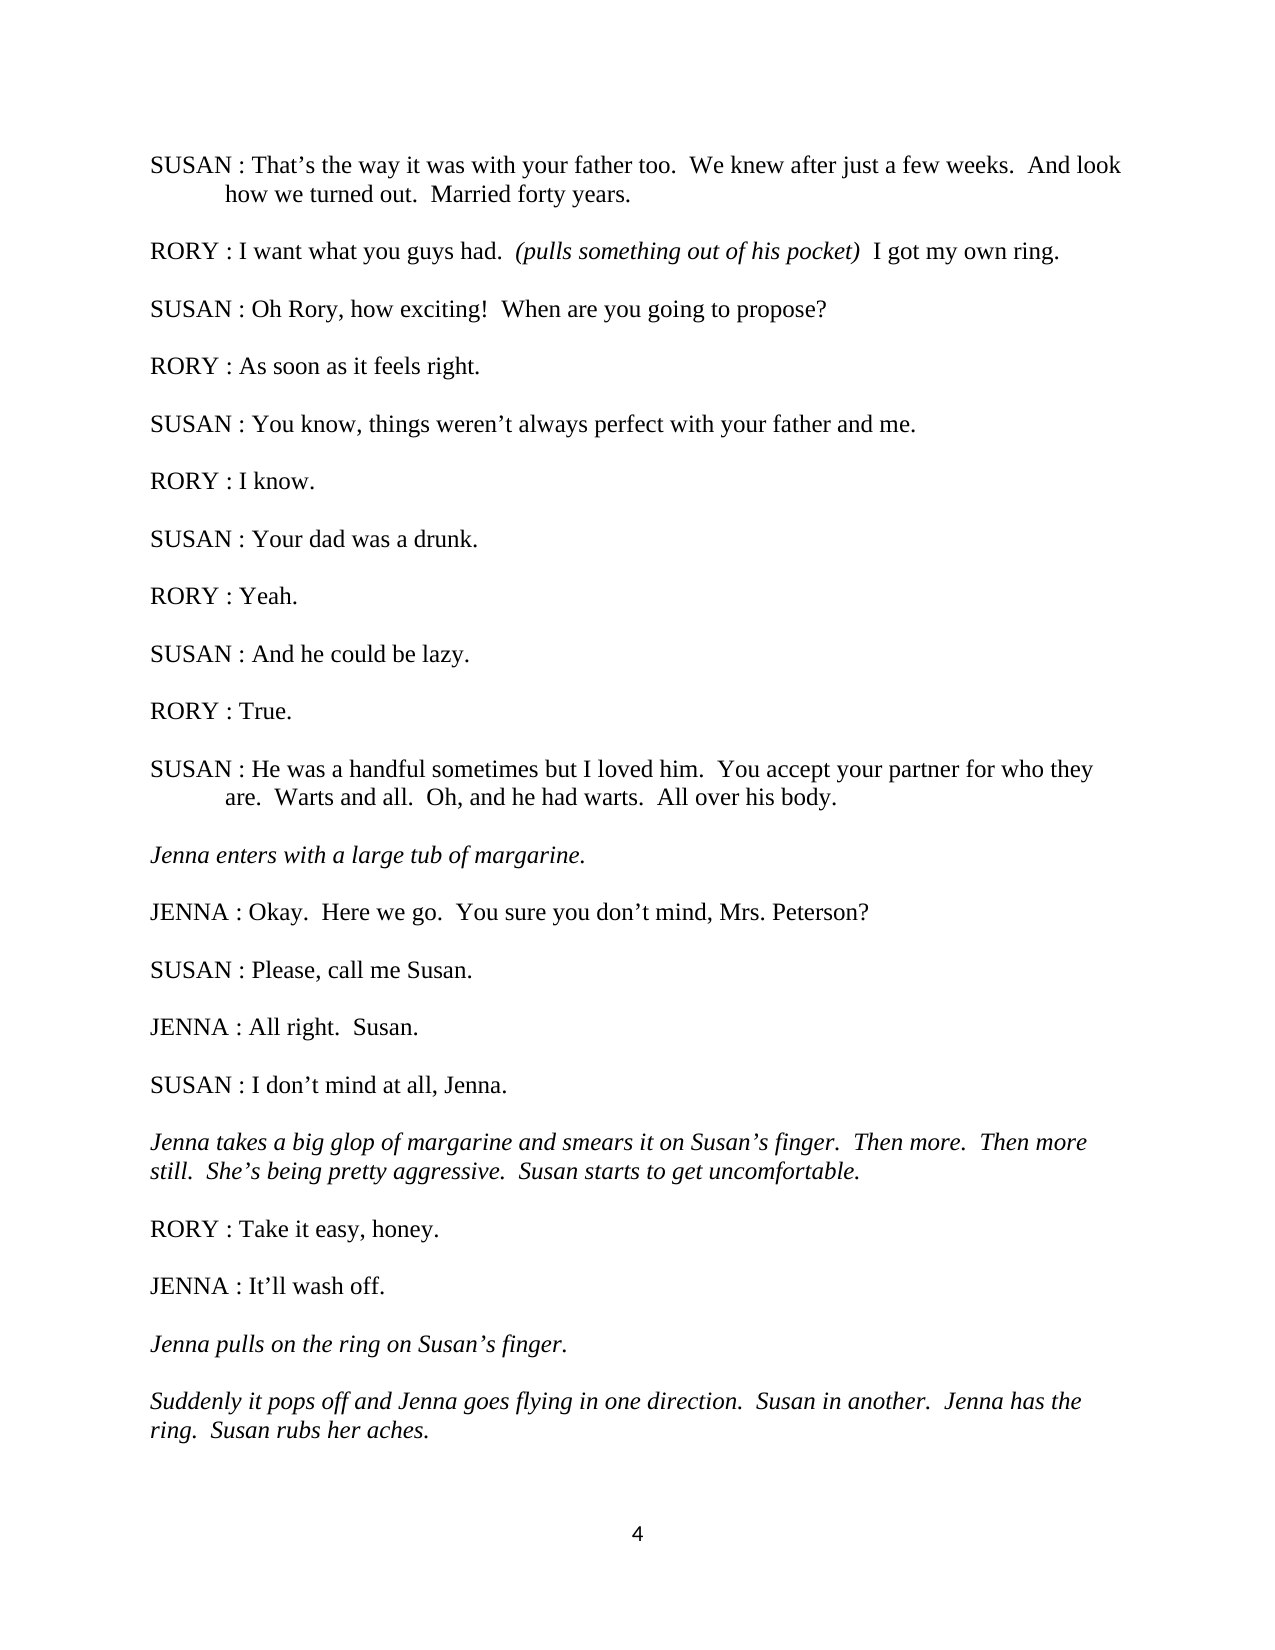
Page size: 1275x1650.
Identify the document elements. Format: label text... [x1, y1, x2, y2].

text SUSAN : And he could be lazy. [150, 639, 1125, 667]
text RORY : I want what you guys had. (pulls something out of his pocket) I got my own ring. [150, 236, 1125, 265]
text RORY : Take it easy, honey. [150, 1214, 1125, 1242]
text RORY : Yeah. [150, 581, 1125, 610]
text RORY : True. [150, 696, 1125, 725]
text SUSAN : I don’t mind at all, Jenna. [150, 1070, 1125, 1099]
text Jenna takes a big glop of margarine and smears it on Susan’s finger. Then more. Then more still. She’s being pretty aggressive. Susan starts to get uncomfortable. [150, 1127, 1125, 1185]
text SUSAN : Oh Rory, how exciting! When are you going to propose? [150, 294, 1125, 322]
text RORY : I know. [150, 466, 1125, 495]
text SUSAN : He was a handful sometimes but I loved him. You accept your partner for who they are. Warts and all. Oh, and he had warts. All over his body. [150, 754, 1125, 811]
text SUSAN : Your dad was a drunk. [150, 524, 1125, 552]
text JENNA : It’ll wash off. [150, 1271, 1125, 1300]
text RORY : As soon as it feels right. [150, 351, 1125, 380]
text Jenna pulls on the ring on Susan’s finger. [150, 1329, 1125, 1357]
text Jenna enters with a large tub of margarine. [150, 840, 1125, 869]
text JENNA : All right. Susan. [150, 1012, 1125, 1041]
text Suddenly it pops off and Jenna goes flying in one direction. Susan in another. Jenna has the ring. Susan rubs her aches. [150, 1386, 1125, 1444]
text JENNA : Okay. Here we go. You sure you don’t mind, Mrs. Peterson? [150, 897, 1125, 926]
text SUSAN : You know, things weren’t always perfect with your father and me. [150, 409, 1125, 437]
text SUSAN : Please, call me Susan. [150, 955, 1125, 984]
text SUSAN : That’s the way it was with your father too. We knew after just a few weeks. And look how we turned out. Married forty years. [150, 150, 1125, 207]
